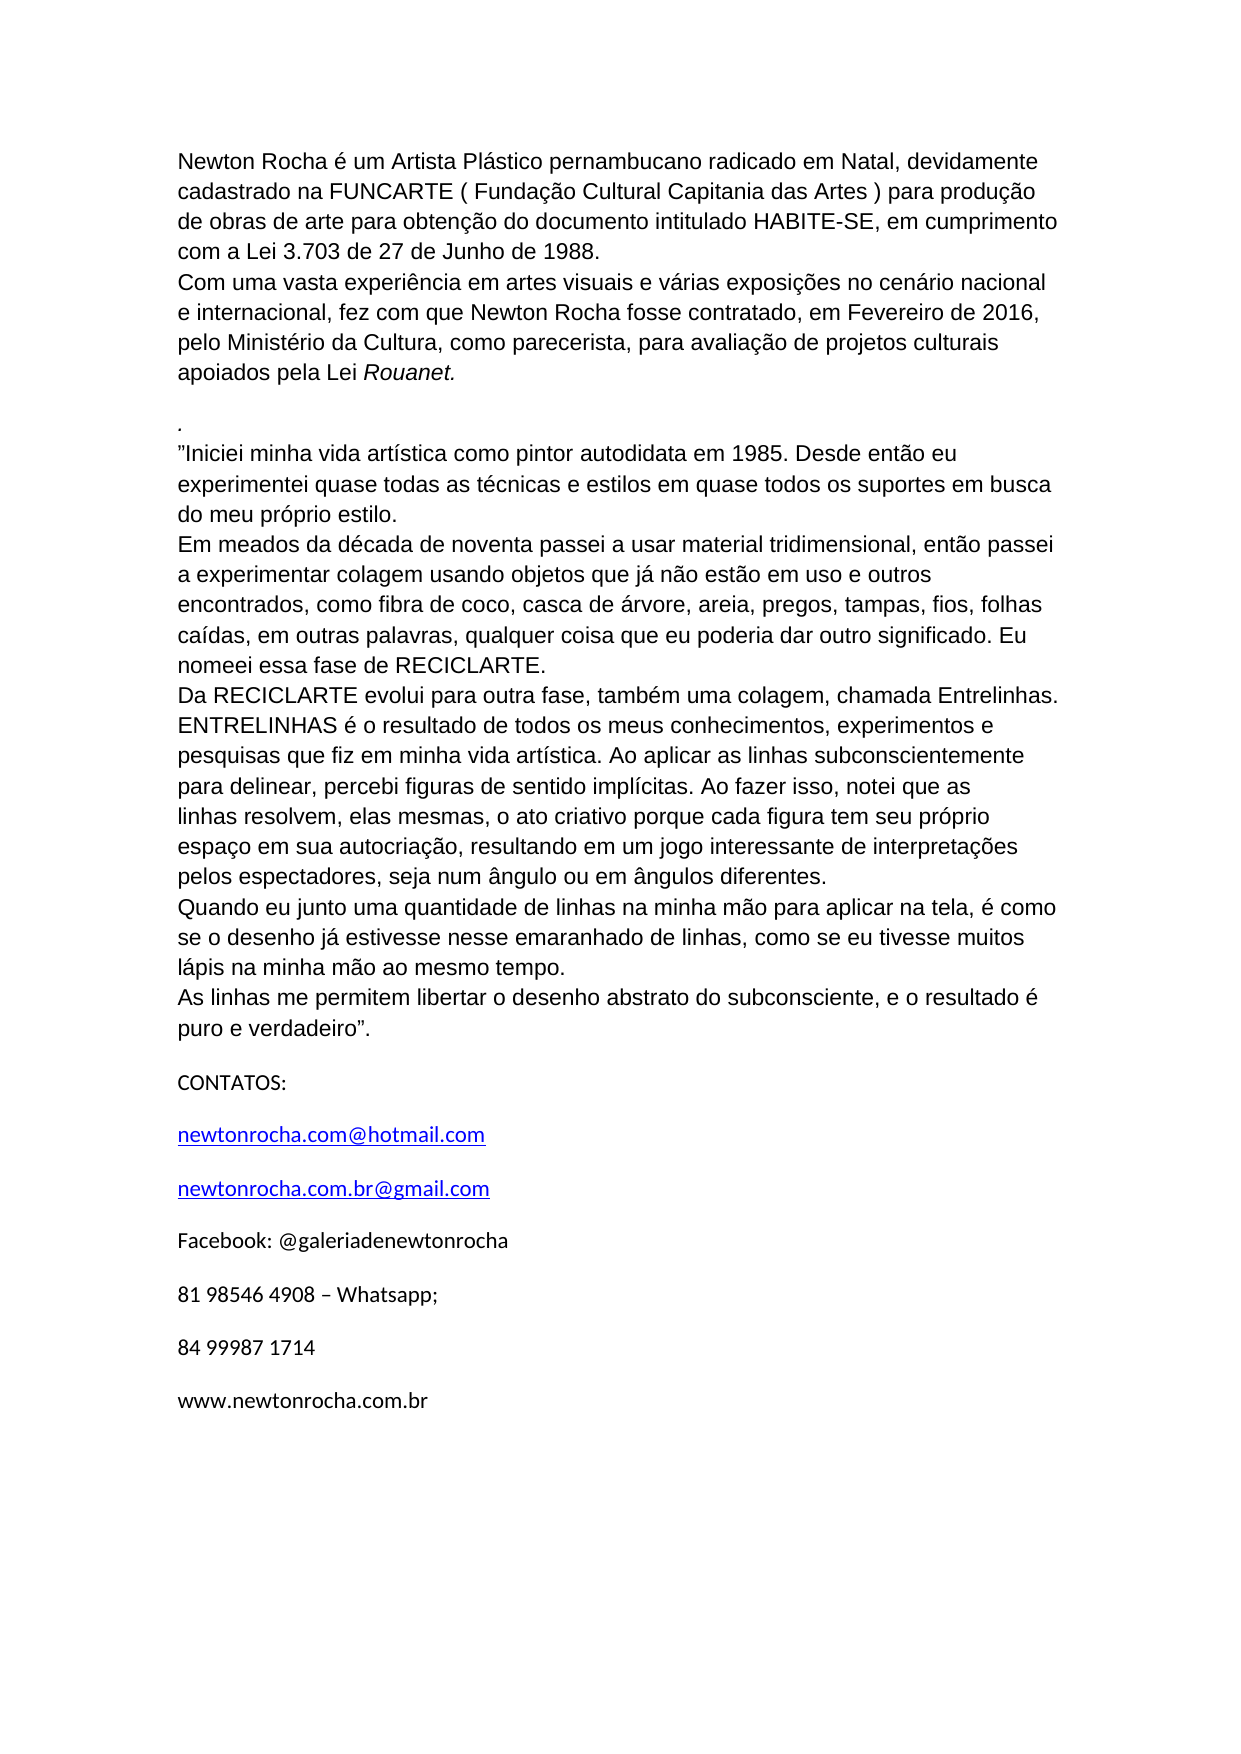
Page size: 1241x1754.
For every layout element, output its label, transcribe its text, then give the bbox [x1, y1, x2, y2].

text . ”Iniciei minha vida artística como pintor autodidata em 1985. Desde então eu experimentei quase todas as técnicas e estilos em quase todos os suportes em busca do meu próprio estilo. Em meados da década de noventa passei a usar material tridimensional, então passei a experimentar colagem usando objetos que já não estão em uso e outros encontrados, como fibra de coco, casca de árvore, areia, pregos, tampas, fios, folhas caídas, em outras palavras, qualquer coisa que eu poderia dar outro significado. Eu nomeei essa fase de RECICLARTE. Da RECICLARTE evolui para outra fase, também uma colagem, chamada Entrelinhas. ENTRELINHAS é o resultado de todos os meus conhecimentos, experimentos e pesquisas que fiz em minha vida artística. Ao aplicar as linhas subconscientemente para delinear, percebi figuras de sentido implícitas. Ao fazer isso, notei que as linhas resolvem, elas mesmas, o ato criativo porque cada figura tem seu próprio espaço em sua autocriação, resultando em um jogo interessante de interpretações pelos espectadores, seja num ângulo ou em ângulos diferentes. Quando eu junto uma quantidade de linhas na minha mão para aplicar na tela, é como se o desenho já estivesse nesse emaranhado de linhas, como se eu tivesse muitos lápis na minha mão ao mesmo tempo. As linhas me permitem libertar o desenho abstrato do subconsciente, e o resultado é puro e verdadeiro”. [177, 410, 1063, 1043]
text Facebook: @galeriadenewtonrocha [177, 1227, 1063, 1255]
text 84 99987 1714 [177, 1333, 1063, 1361]
text www.newtonrocha.com.br [177, 1386, 1063, 1414]
text Newton Rocha é um Artista Plástico pernambucano radicado em Natal, devidamente cadastrado na FUNCARTE ( Fundação Cultural Capitania das Artes ) para produção de obras de arte para obtenção do documento intitulado HABITE-SE, em cumprimento com a Lei 3.703 de 27 de Junho de 1988. Com uma vasta experiência em artes visuais e várias exposições no cenário nacional e internacional, fez com que Newton Rocha fosse contratado, em Fevereiro de 2016, pelo Ministério da Cultura, como parecerista, para avaliação de projetos culturais apoiados pela Lei Rouanet. [177, 148, 1063, 385]
text 81 98546 4908 – Whatsapp; [177, 1280, 1063, 1308]
text CONTATOS: [177, 1068, 1063, 1096]
text newtonrocha.com.br@gmail.com [177, 1174, 1063, 1202]
text newtonrocha.com@hotmail.com [177, 1121, 1063, 1149]
